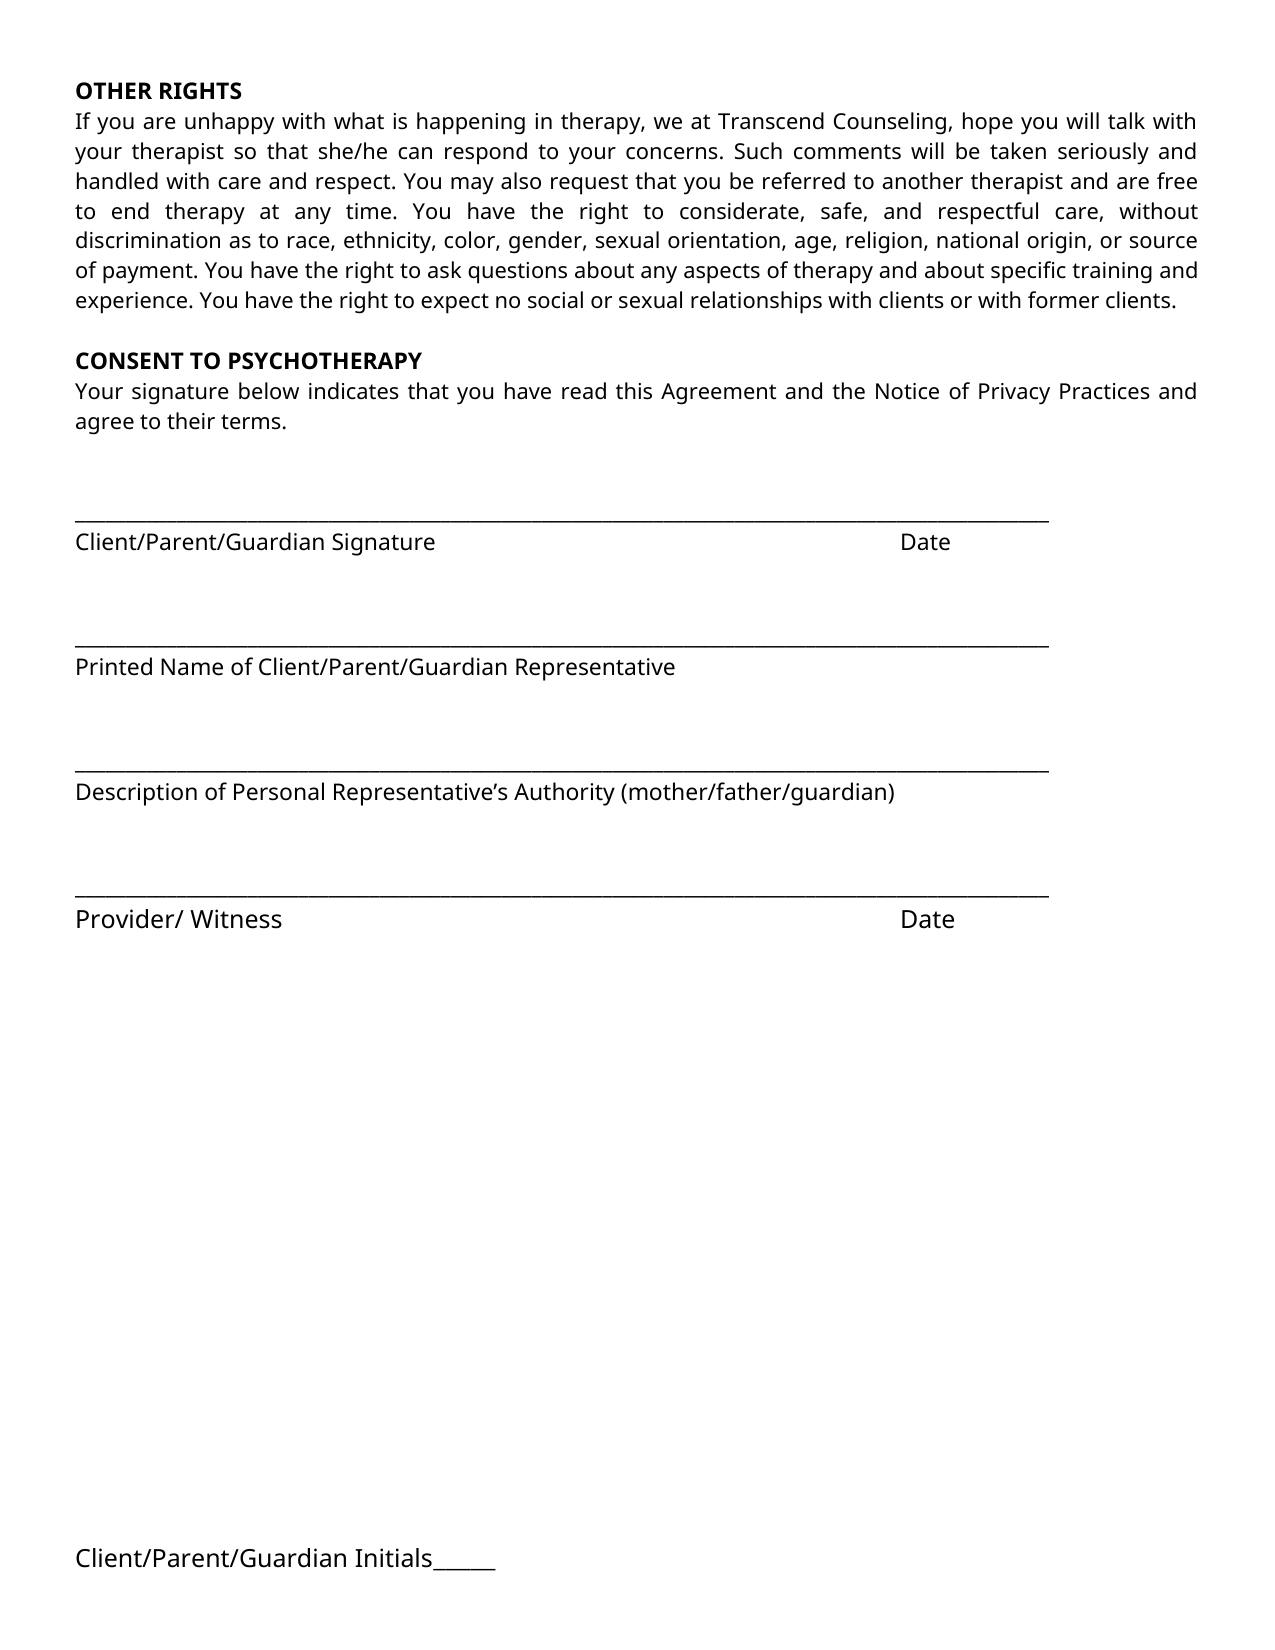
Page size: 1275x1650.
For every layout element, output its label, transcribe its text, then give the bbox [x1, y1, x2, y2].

text ________________________________________________________________________________________________ [75, 745, 1200, 776]
text If you are unhappy with what is happening in therapy, we at Transcend Counseling, hope you will talk with your therapist so that she/he can respond to your concerns. Such comments will be taken seriously and handled with care and respect. You may also request that you be referred to another therapist and are free to end therapy at any time. You have the right to considerate, safe, and respectful care, without discrimination as to race, ethnicity, color, gender, sexual orientation, age, religion, national origin, or source of payment. You have the right to ask questions about any aspects of therapy and about specific training and experience. You have the right to expect no social or sexual relationships with clients or with former clients. [75, 106, 1200, 315]
text Provider/ Witness Date [75, 901, 1200, 935]
text ________________________________________________________________________________________________ [75, 870, 1200, 901]
text Description of Personal Representative’s Authority (mother/father/guardian) [75, 776, 1200, 807]
text OTHER RIGHTS [75, 75, 1200, 106]
text ________________________________________________________________________________________________ [75, 620, 1200, 651]
text Printed Name of Client/Parent/Guardian Representative [75, 651, 1200, 682]
text CONSENT TO PSYCHOTHERAPY [75, 344, 1200, 376]
text Your signature below indicates that you have read this Agreement and the Notice of Privacy Practices and agree to their terms. [75, 376, 1200, 435]
text ________________________________________________________________________________________________ [75, 495, 1200, 526]
text Client/Parent/Guardian Signature Date [75, 526, 1200, 557]
